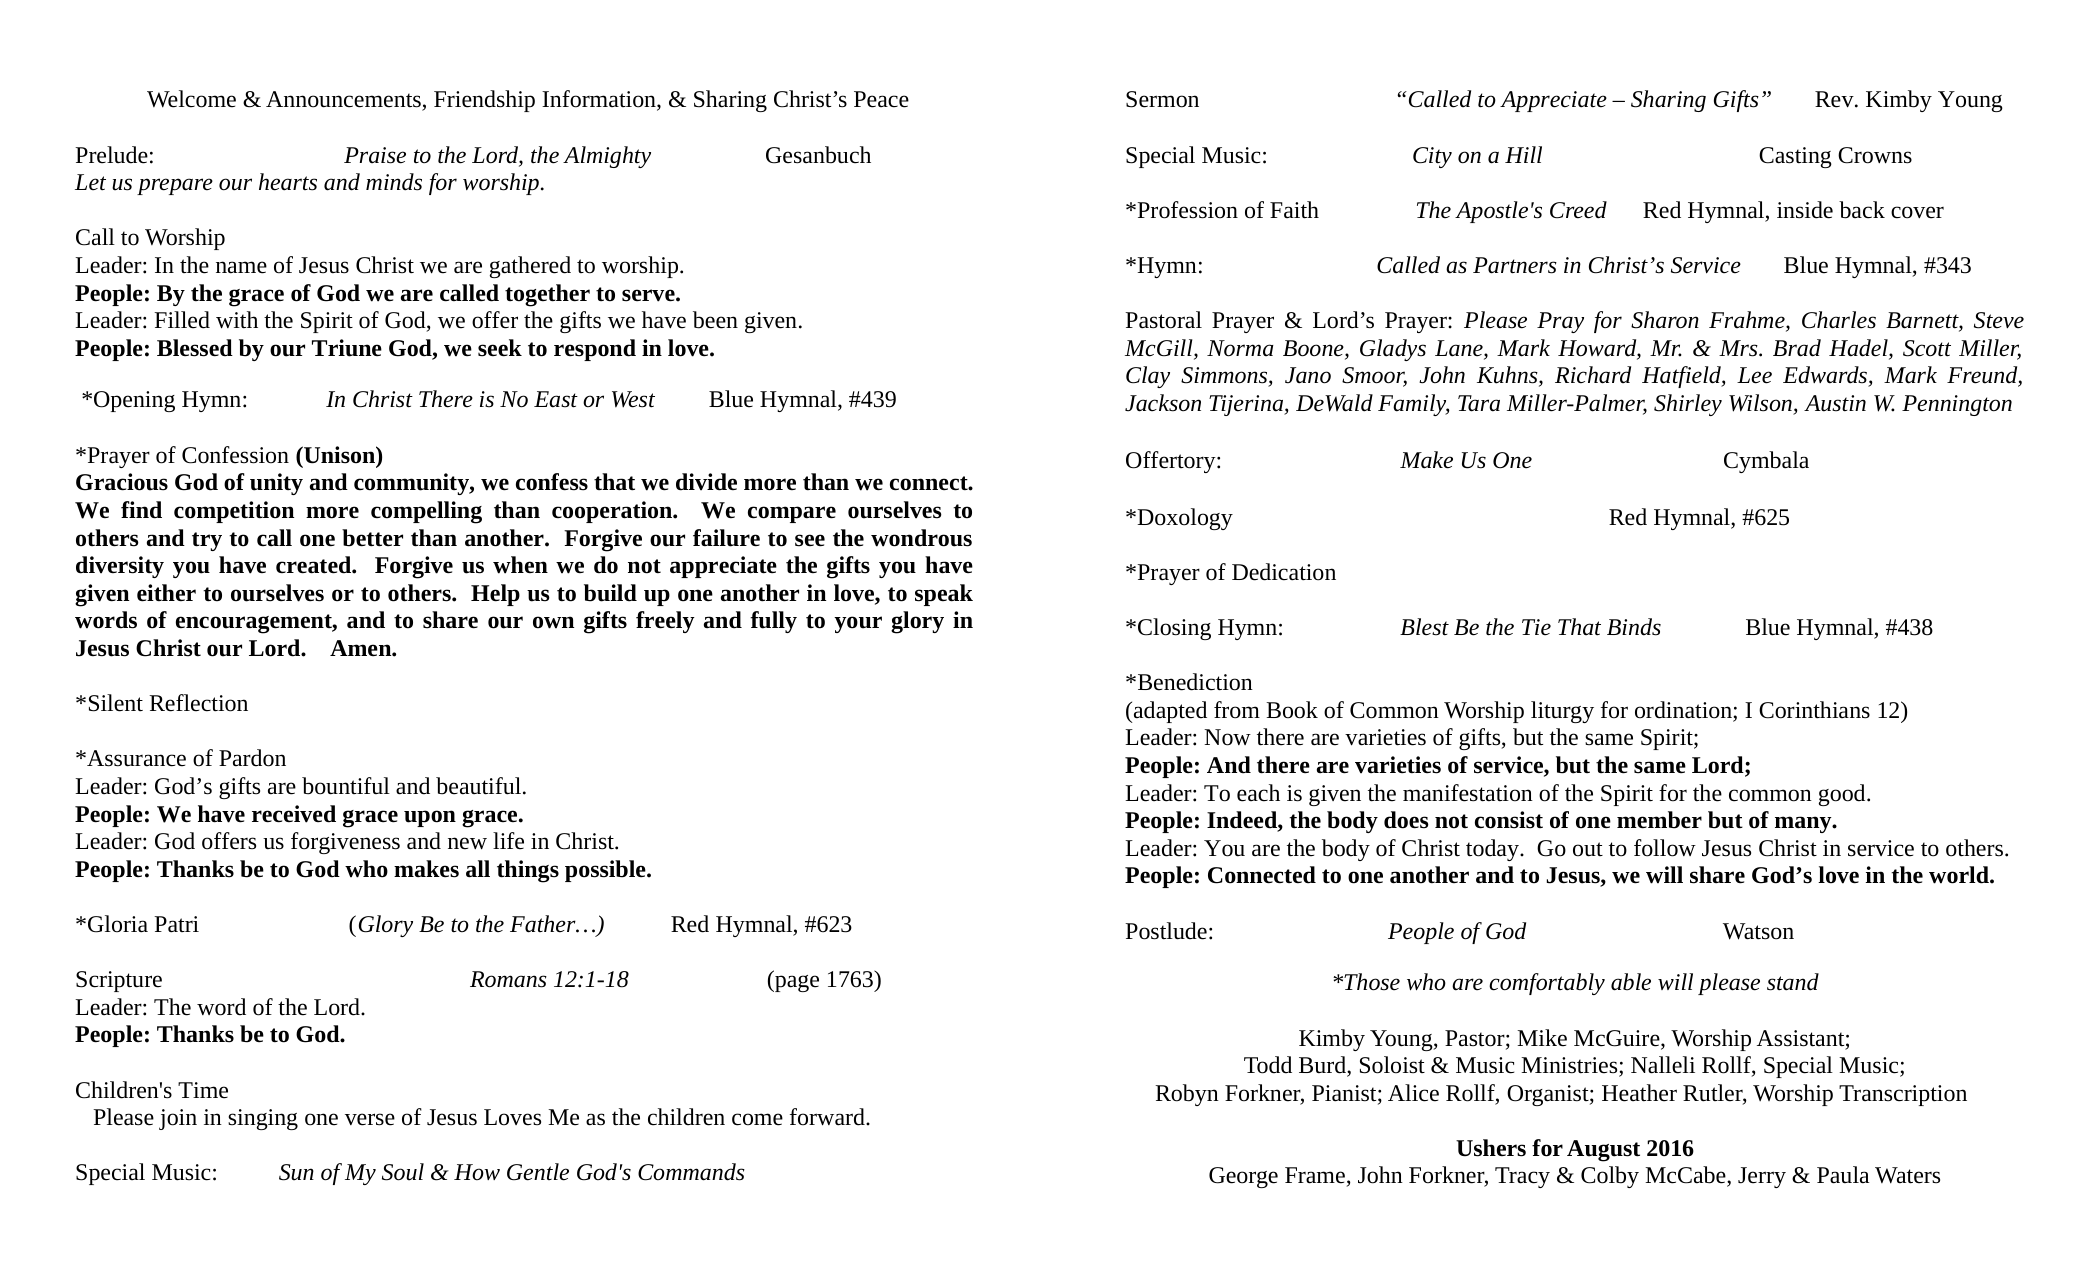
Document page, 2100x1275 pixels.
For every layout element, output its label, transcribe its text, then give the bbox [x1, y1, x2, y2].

text *Gloria Patri (Glory Be to the Father…) Red Hymnal, #623 [75, 910, 975, 965]
text Call to Worship [75, 223, 975, 251]
text *Those who are comfortably able will please stand [1125, 968, 2025, 996]
text *Assurance of Pardon [75, 744, 975, 772]
text Leader: You are the body of Christ today. Go out to follow Jesus Christ in service to others. [1125, 834, 2025, 861]
text *Silent Reflection [75, 689, 975, 717]
text Gracious God of unity and community, we confess that we divide more than we connect. We find competition more compelling than cooperation. We compare ourselves to others and try to call one better than another. Forgive our failure to see the wondrous diversity you have created. Forgive us when we do not appreciate the gifts you have given either to ourselves or to others. Help us to build up one another in love, to speak words of encouragement, and to share our own gifts freely and fully to your glory in Jesus Christ our Lord. Amen. [75, 468, 975, 662]
text Todd Burd, Soloist & Music Ministries; Nalleli Rollf, Special Music; [1125, 1051, 2025, 1079]
text (adapted from Book of Common Worship liturgy for ordination; I Corinthians 12) [1125, 696, 2025, 723]
text Ushers for August 2016 [1125, 1134, 2025, 1162]
text Welcome & Announcements, Friendship Information, & Sharing Christ’s Peace [75, 85, 982, 113]
text People: And there are varieties of service, but the same Lord; [1125, 751, 2025, 779]
text Please join in singing one verse of Jesus Loves Me as the children come forward. [75, 1103, 975, 1131]
text People: Connected to one another and to Jesus, we will share God’s love in the world. [1125, 861, 2025, 889]
text *Closing Hymn: Blest Be the Tie That Binds Blue Hymnal, #438 [1125, 613, 2025, 641]
text Sermon “Called to Appreciate – Sharing Gifts” Rev. Kimby Young [1125, 85, 2025, 113]
text Special Music: Sun of My Soul & How Gentle God's Commands [75, 1158, 975, 1186]
text Offertory: Make Us One Cymbala [1125, 446, 2025, 473]
text Scripture Romans 12:1-18 (page 1763) [75, 965, 975, 993]
text People: Thanks be to God. [75, 1020, 975, 1048]
text *Doxology Red Hymnal, #625 [1125, 503, 2025, 530]
text *Prayer of Dedication [1125, 558, 2025, 585]
text Pastoral Prayer & Lord’s Prayer: Please Pray for Sharon Frahme, Charles Barnett, Steve McGill, Norma Boone, Gladys Lane, Mark Howard, Mr. & Mrs. Brad Hadel, Scott Miller, Clay Simmons, Jano Smoor, John Kuhns, Richard Hatfield, Lee Edwards, Mark Freund, Jackson Tijerina, DeWald Family, Tara Miller-Palmer, Shirley Wilson, Austin W. Pennington [1125, 306, 2025, 417]
text Robyn Forkner, Pianist; Alice Rollf, Organist; Heather Rutler, Worship Transcription [1125, 1079, 2025, 1106]
text Special Music: City on a Hill Casting Crowns [1125, 141, 2025, 168]
text Postlude: People of God Watson [1125, 917, 2025, 944]
text People: Indeed, the body does not consist of one member but of many. [1125, 806, 2025, 834]
text Leader: In the name of Jesus Christ we are gathered to worship. [75, 251, 975, 279]
text Leader: Now there are varieties of gifts, but the same Spirit; [1125, 723, 2025, 751]
text Children's Time [75, 1076, 975, 1103]
text *Opening Hymn: In Christ There is No East or West Blue Hymnal, #439 [75, 386, 975, 413]
text Leader: The word of the Lord. [75, 993, 975, 1020]
text Leader: God’s gifts are bountiful and beautiful. [75, 772, 975, 799]
text People: Thanks be to God who makes all things possible. [75, 855, 975, 882]
text Kimby Young, Pastor; Mike McGuire, Worship Assistant; [1125, 1023, 2025, 1051]
text *Benediction [1125, 668, 2025, 696]
text Let us prepare our hearts and minds for worship. [75, 168, 975, 196]
text Leader: To each is given the manifestation of the Spirit for the common good. [1125, 779, 2025, 806]
text Prelude: Praise to the Lord, the Almighty Gesanbuch [75, 141, 975, 168]
text *Profession of Faith The Apostle's Creed Red Hymnal, inside back cover [1125, 196, 2025, 223]
text People: We have received grace upon grace. [75, 799, 975, 827]
text George Frame, John Forkner, Tracy & Colby McCabe, Jerry & Paula Waters [1125, 1162, 2025, 1189]
text People: By the grace of God we are called together to serve. [75, 279, 975, 306]
text People: Blessed by our Triune God, we seek to respond in love. [75, 334, 975, 361]
text *Hymn: Called as Partners in Christ’s Service Blue Hymnal, #343 [1125, 251, 2025, 279]
text Leader: Filled with the Spirit of God, we offer the gifts we have been given. [75, 306, 975, 334]
text *Prayer of Confession (Unison) [75, 441, 975, 468]
text Leader: God offers us forgiveness and new life in Christ. [75, 827, 975, 855]
